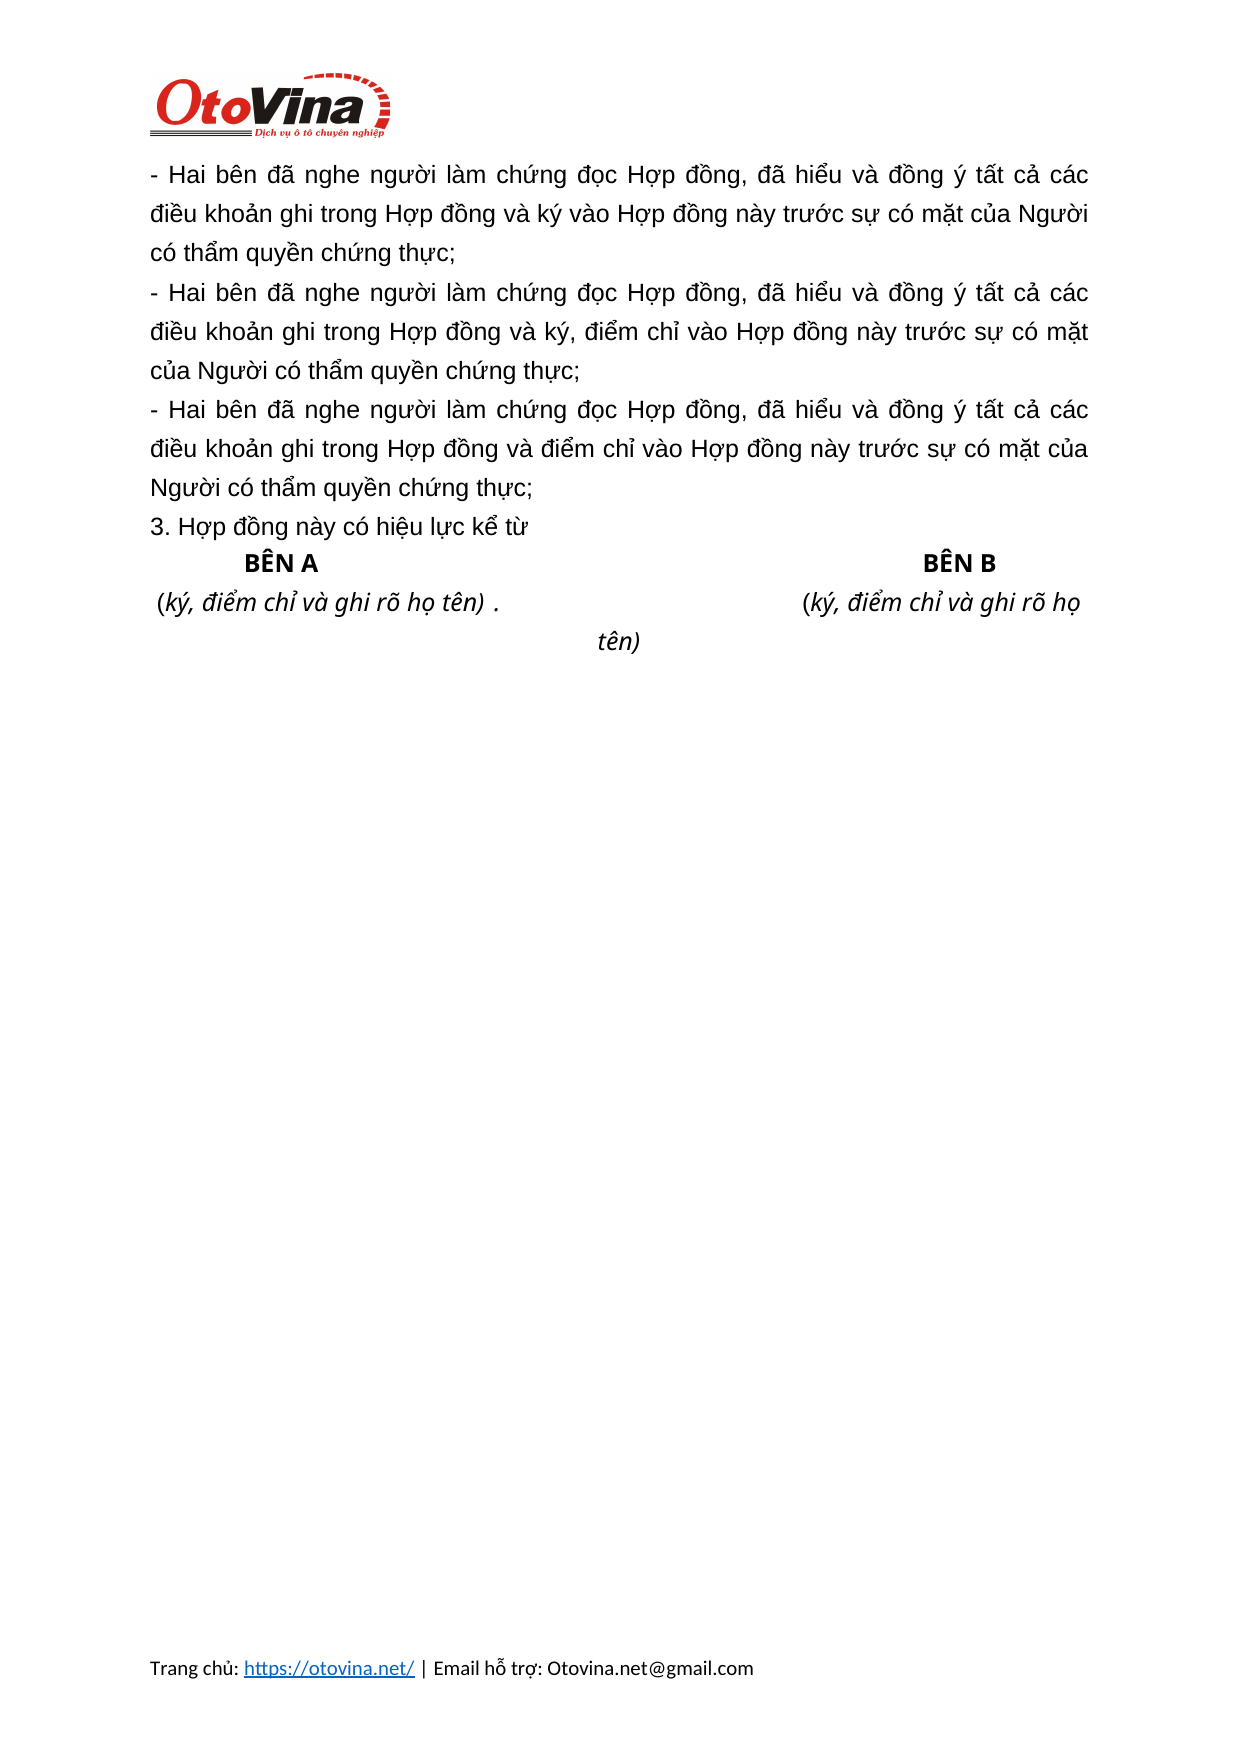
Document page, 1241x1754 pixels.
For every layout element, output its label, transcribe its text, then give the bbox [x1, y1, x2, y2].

text - Hai bên đã nghe người làm chứng đọc Hợp đồng, đã hiểu và đồng ý tất cả các điều khoản ghi trong Hợp đồng và ký, điểm chỉ vào Hợp đồng này trước sự có mặt của Người có thẩm quyền chứng thực; [150, 267, 1090, 384]
picture [150, 73, 390, 138]
text - Hai bên đã nghe người làm chứng đọc Hợp đồng, đã hiểu và đồng ý tất cả các điều khoản ghi trong Hợp đồng và điểm chỉ vào Hợp đồng này trước sự có mặt của Người có thẩm quyền chứng thực; [150, 384, 1090, 502]
text BÊN A BÊN B [150, 541, 1090, 580]
text - Hai bên đã nghe người làm chứng đọc Hợp đồng, đã hiểu và đồng ý tất cả các điều khoản ghi trong Hợp đồng và ký vào Hợp đồng này trước sự có mặt của Người có thẩm quyền chứng thực; [150, 150, 1090, 267]
text 3. Hợp đồng này có hiệu lực kể từ [150, 502, 1090, 541]
text (ký, điểm chỉ và ghi rõ họ tên) . (ký, điểm chỉ và ghi rõ họ tên) [150, 580, 1090, 658]
